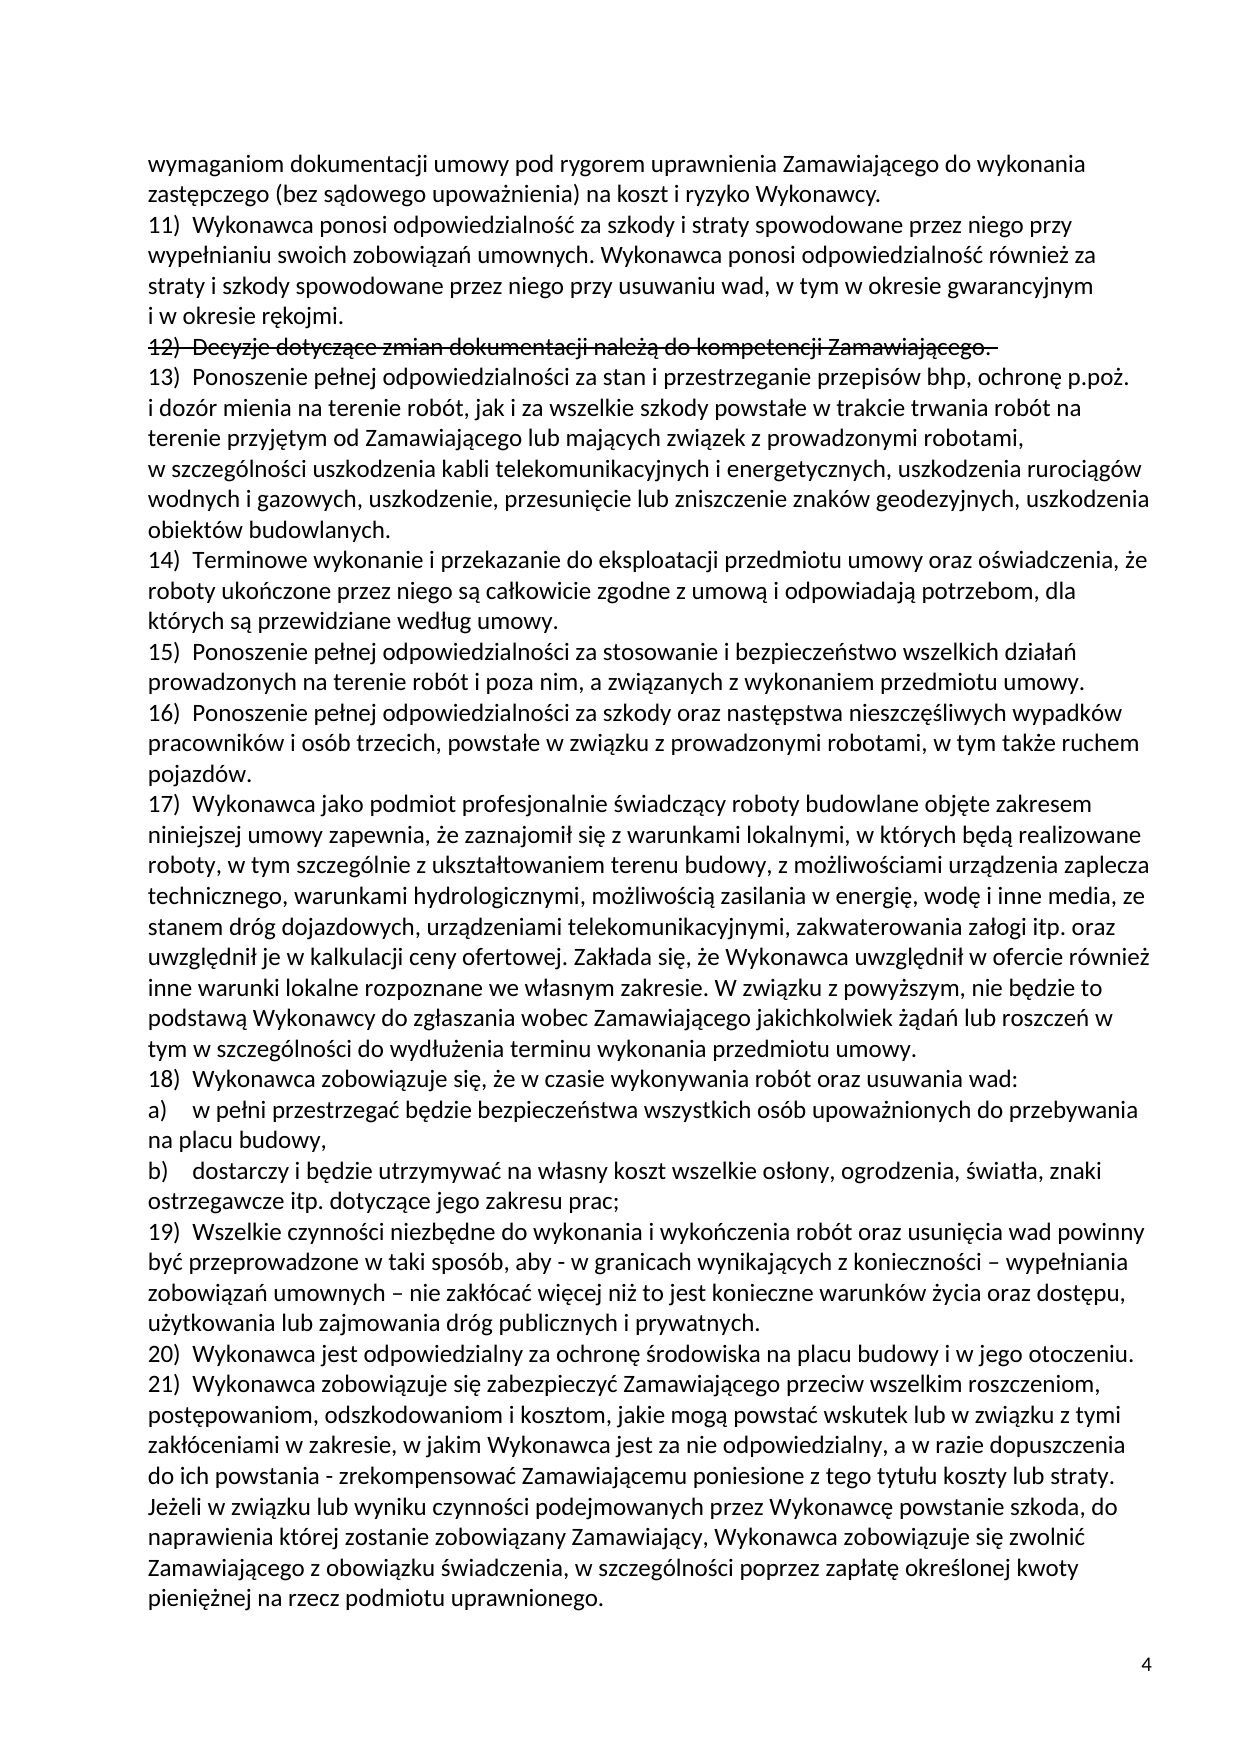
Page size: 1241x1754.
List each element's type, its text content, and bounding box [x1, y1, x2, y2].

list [148, 148, 1152, 209]
list Wykonawca jest odpowiedzialny za ochronę środowiska na placu budowy i w jego otoczeniu. [148, 1338, 1152, 1368]
list Decyzje dotyczące zmian dokumentacji należą do kompetencji Zamawiającego. [148, 331, 1152, 361]
list Wszelkie czynności niezbędne do wykonania i wykończenia robót oraz usunięcia wad powinny być przeprowadzone w taki sposób, aby - w granicach wynikających z konieczności – wypełniania zobowiązań umownych – nie zakłócać więcej niż to jest konieczne warunków życia oraz dostępu, użytkowania lub zajmowania dróg publicznych i prywatnych. [148, 1216, 1152, 1338]
list Ponoszenie pełnej odpowiedzialności za szkody oraz następstwa nieszczęśliwych wypadków pracowników i osób trzecich, powstałe w związku z prowadzonymi robotami, w tym także ruchem pojazdów. [148, 697, 1152, 789]
list Wykonawca ponosi odpowiedzialność za szkody i straty spowodowane przez niego przy wypełnianiu swoich zobowiązań umownych. Wykonawca ponosi odpowiedzialność również za straty i szkody spowodowane przez niego przy usuwaniu wad, w tym w okresie gwarancyjnym i w okresie rękojmi. [148, 209, 1152, 331]
list Wykonawca zobowiązuje się zabezpieczyć Zamawiającego przeciw wszelkim roszczeniom, postępowaniom, odszkodowaniom i kosztom, jakie mogą powstać wskutek lub w związku z tymi zakłóceniami w zakresie, w jakim Wykonawca jest za nie odpowiedzialny, a w razie dopuszczenia do ich powstania - zrekompensować Zamawiającemu poniesione z tego tytułu koszty lub straty. Jeżeli w związku lub wyniku czynności podejmowanych przez Wykonawcę powstanie szkoda, do naprawienia której zostanie zobowiązany Zamawiający, Wykonawca zobowiązuje się zwolnić Zamawiającego z obowiązku świadczenia, w szczególności poprzez zapłatę określonej kwoty pieniężnej na rzecz podmiotu uprawnionego. [148, 1368, 1152, 1613]
list Ponoszenie pełnej odpowiedzialności za stosowanie i bezpieczeństwo wszelkich działań prowadzonych na terenie robót i poza nim, a związanych z wykonaniem przedmiotu umowy. [148, 636, 1152, 697]
list Terminowe wykonanie i przekazanie do eksploatacji przedmiotu umowy oraz oświadczenia, że roboty ukończone przez niego są całkowicie zgodne z umową i odpowiadają potrzebom, dla których są przewidziane według umowy. [148, 544, 1152, 636]
list dostarczy i będzie utrzymywać na własny koszt wszelkie osłony, ogrodzenia, światła, znaki ostrzegawcze itp. dotyczące jego zakresu prac; [148, 1155, 1152, 1216]
list Wykonawca jako podmiot profesjonalnie świadczący roboty budowlane objęte zakresem niniejszej umowy zapewnia, że zaznajomił się z warunkami lokalnymi, w których będą realizowane roboty, w tym szczególnie z ukształtowaniem terenu budowy, z możliwościami urządzenia zaplecza technicznego, warunkami hydrologicznymi, możliwością zasilania w energię, wodę i inne media, ze stanem dróg dojazdowych, urządzeniami telekomunikacyjnymi, zakwaterowania załogi itp. oraz uwzględnił je w kalkulacji ceny ofertowej. Zakłada się, że Wykonawca uwzględnił w ofercie również inne warunki lokalne rozpoznane we własnym zakresie. W związku z powyższym, nie będzie to podstawą Wykonawcy do zgłaszania wobec Zamawiającego jakichkolwiek żądań lub roszczeń w tym w szczególności do wydłużenia terminu wykonania przedmiotu umowy. [148, 789, 1152, 1063]
list Wykonawca zobowiązuje się, że w czasie wykonywania robót oraz usuwania wad: [148, 1063, 1152, 1094]
list Ponoszenie pełnej odpowiedzialności za stan i przestrzeganie przepisów bhp, ochronę p.poż. i dozór mienia na terenie robót, jak i za wszelkie szkody powstałe w trakcie trwania robót na terenie przyjętym od Zamawiającego lub mających związek z prowadzonymi robotami, w szczególności uszkodzenia kabli telekomunikacyjnych i energetycznych, uszkodzenia rurociągów wodnych i gazowych, uszkodzenie, przesunięcie lub zniszczenie znaków geodezyjnych, uszkodzenia obiektów budowlanych. [148, 361, 1152, 544]
list w pełni przestrzegać będzie bezpieczeństwa wszystkich osób upoważnionych do przebywania na placu budowy, [148, 1094, 1152, 1155]
